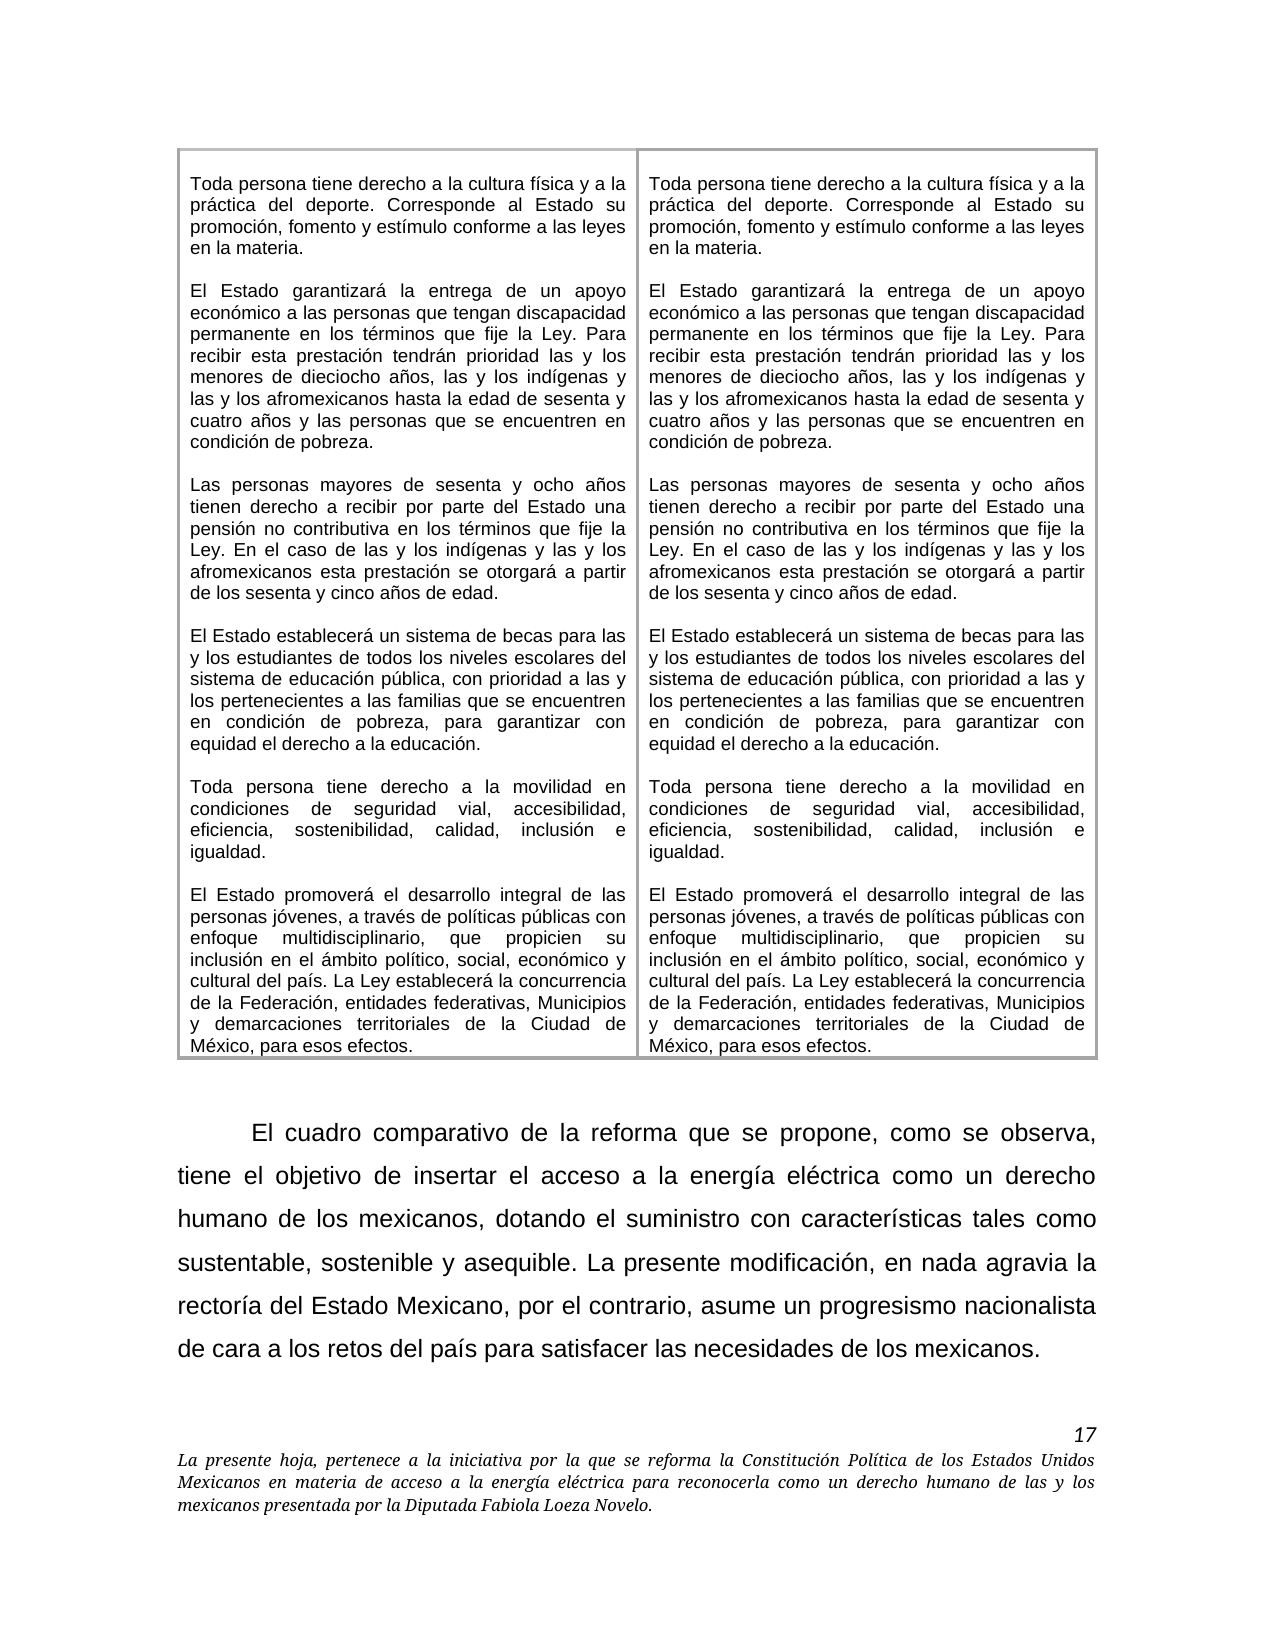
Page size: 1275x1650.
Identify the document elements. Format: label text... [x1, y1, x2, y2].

text El cuadro comparativo de la reforma que se propone, como se observa, tiene el objetivo de insertar el acceso a la energía eléctrica como un derecho humano de los mexicanos, dotando el suministro con características tales como sustentable, sostenible y asequible. La presente modificación, en nada agravia la rectoría del Estado Mexicano, por el contrario, asume un progresismo nacionalista de cara a los retos del país para satisfacer las necesidades de los mexicanos. [177, 1118, 1098, 1362]
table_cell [180, 151, 636, 1056]
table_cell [639, 151, 1095, 1056]
